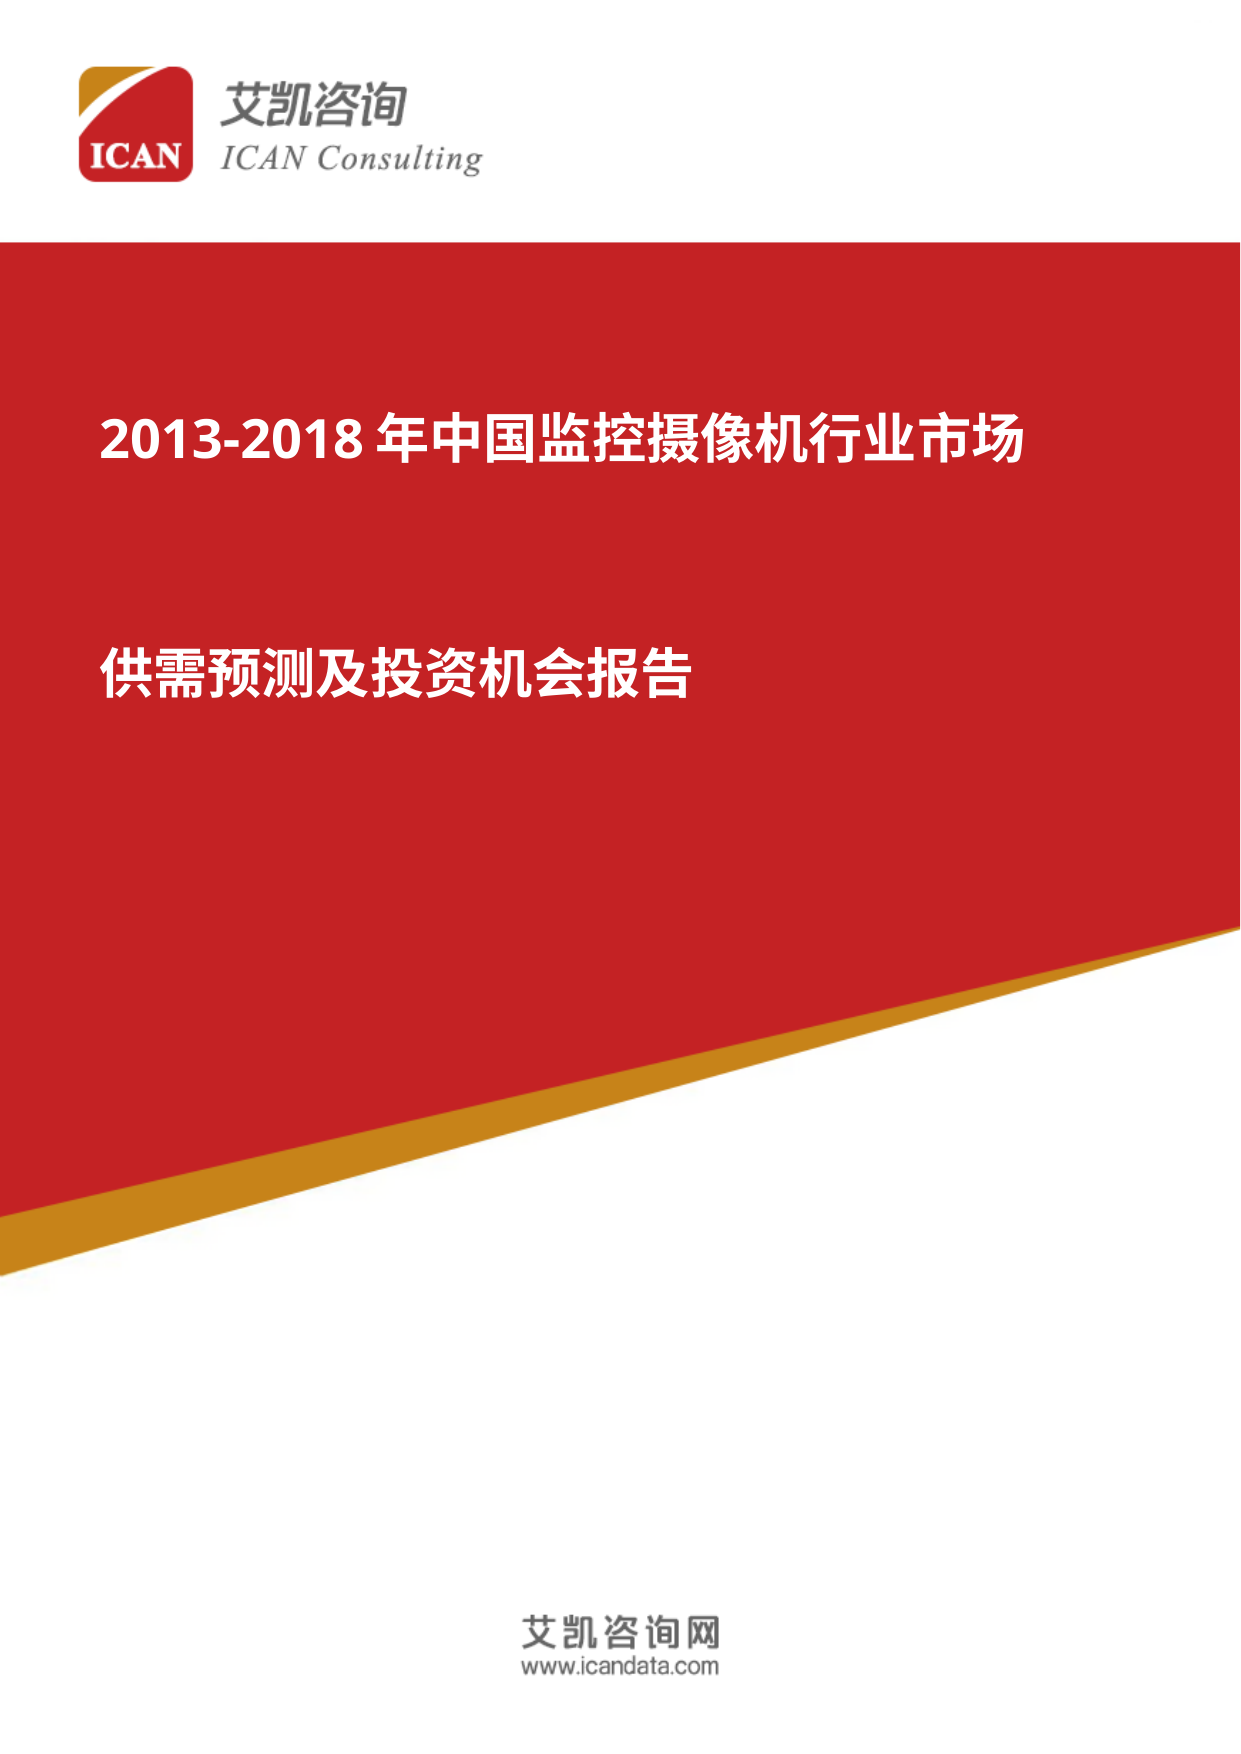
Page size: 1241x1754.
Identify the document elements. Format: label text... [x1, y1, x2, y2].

subtitle 2013-2018年中国监控摄像机行业市场供需预测及投资机会报告 [99, 386, 1053, 718]
picture [0, 5, 1241, 1754]
